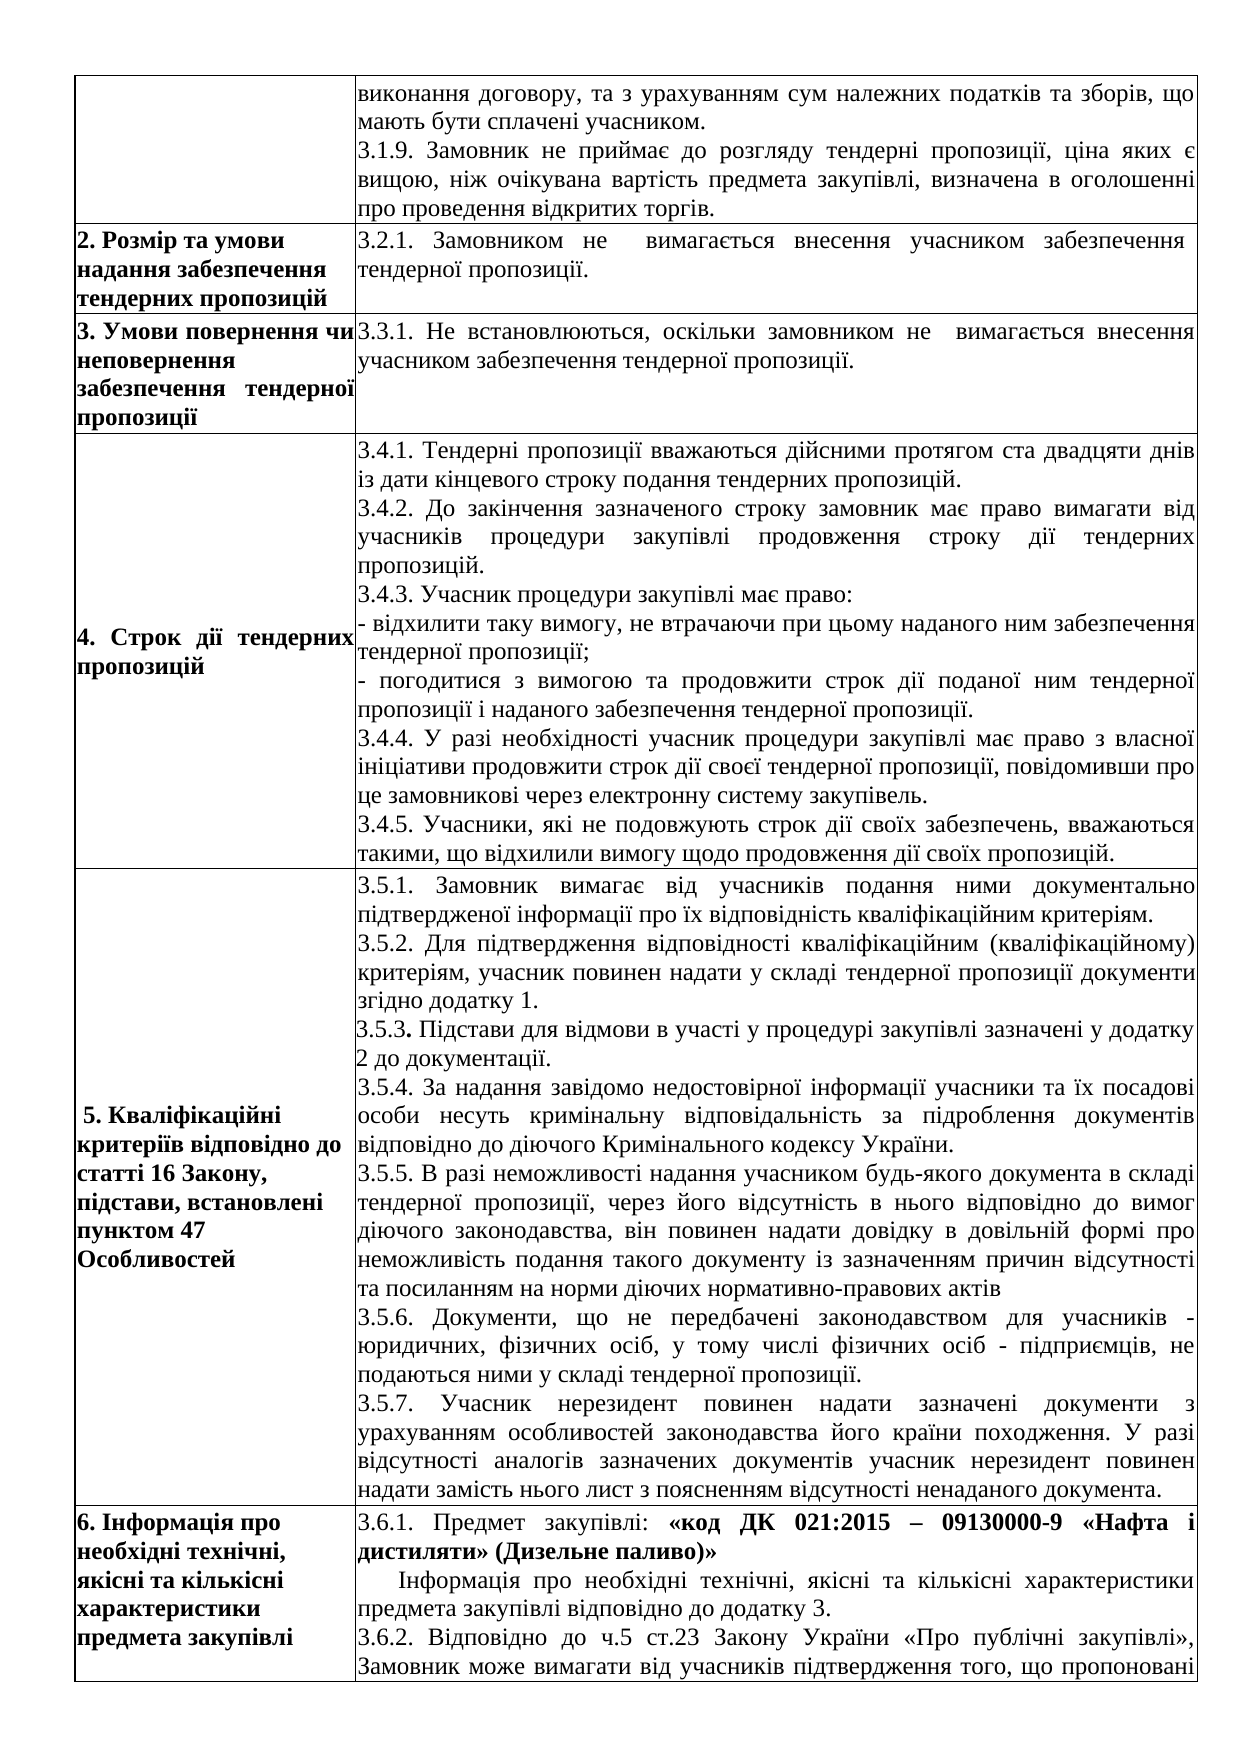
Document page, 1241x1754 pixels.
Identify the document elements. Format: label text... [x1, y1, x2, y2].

table_cell 3.4.1. Тендерні пропозиції вважаються дійсними протягом ста двадцяти днів із дати кінцевого строку подання тендерних пропозицій. 3.4.2. До закінчення зазначеного строку замовник має право вимагати від учасників процедури закупівлі продовження строку дії тендерних пропозицій. 3.4.3. Учасник процедури закупівлі має право: - відхилити таку вимогу, не втрачаючи при цьому наданого ним забезпечення тендерної пропозиції; - погодитися з вимогою та продовжити строк дії поданої ним тендерної пропозиції і наданого забезпечення тендерної пропозиції. 3.4.4. У разі необхідності учасник процедури закупівлі має право з власної ініціативи продовжити строк дії своєї тендерної пропозиції, повідомивши про це замовникові через електронну систему закупівель. 3.4.5. Учасники, які не подовжують строк дії своїх забезпечень, вважаються такими, що відхилили вимогу щодо продовження дії своїх пропозицій. [356, 434, 1197, 868]
table_cell 4. Строк дії тендерних пропозицій [76, 434, 355, 868]
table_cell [356, 76, 1197, 223]
table_cell 3.5.1. Замовник вимагає від учасників подання ними документально підтвердженої інформації про їх відповідність кваліфікаційним критеріям. 3.5.2. Для підтвердження відповідності кваліфікаційним (кваліфікаційному) критеріям, учасник повинен надати у складі тендерної пропозиції документи згідно додатку 1. 3.5.3. Підстави для відмови в участі у процедурі закупівлі зазначені у додатку 2 до документації. 3.5.4. За надання завідомо недостовірної інформації учасники та їх посадові особи несуть кримінальну відповідальність за підроблення документів відповідно до діючого Кримінального кодексу України. 3.5.5. В разі неможливості надання учасником будь-якого документа в складі тендерної пропозиції, через його відсутність в нього відповідно до вимог діючого законодавства, він повинен надати довідку в довільній формі про неможливість подання такого документу із зазначенням причин відсутності та посиланням на норми діючих нормативно-правових актів 3.5.6. Документи, що не передбачені законодавством для учасників - юридичних, фізичних осіб, у тому числі фізичних осіб - підприємців, не подаються ними у складі тендерної пропозиції. 3.5.7. Учасник нерезидент повинен надати зазначені документи з урахуванням особливостей законодавства його країни походження. У разі відсутності аналогів зазначених документів учасник нерезидент повинен надати замість нього лист з поясненням відсутності ненаданого документа. [356, 869, 1197, 1504]
table_cell 5. Кваліфікаційні критеріїв відповідно до статті 16 Закону, підстави, встановлені пунктом 47 Особливостей [76, 869, 355, 1504]
table_cell 3. Умови повернення чи неповернення забезпечення тендерної пропозиції [76, 314, 355, 432]
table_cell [76, 76, 355, 223]
table_cell 2. Розмір та умови надання забезпечення тендерних пропозицій [76, 224, 355, 313]
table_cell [356, 1506, 1197, 1681]
table_cell 3.2.1. Замовником не вимагається внесення учасником забезпечення тендерної пропозиції. [356, 224, 1197, 313]
table_cell 3.3.1. Не встановлюються, оскільки замовником не вимагається внесення учасником забезпечення тендерної пропозиції. [356, 314, 1197, 432]
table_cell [76, 1506, 355, 1681]
